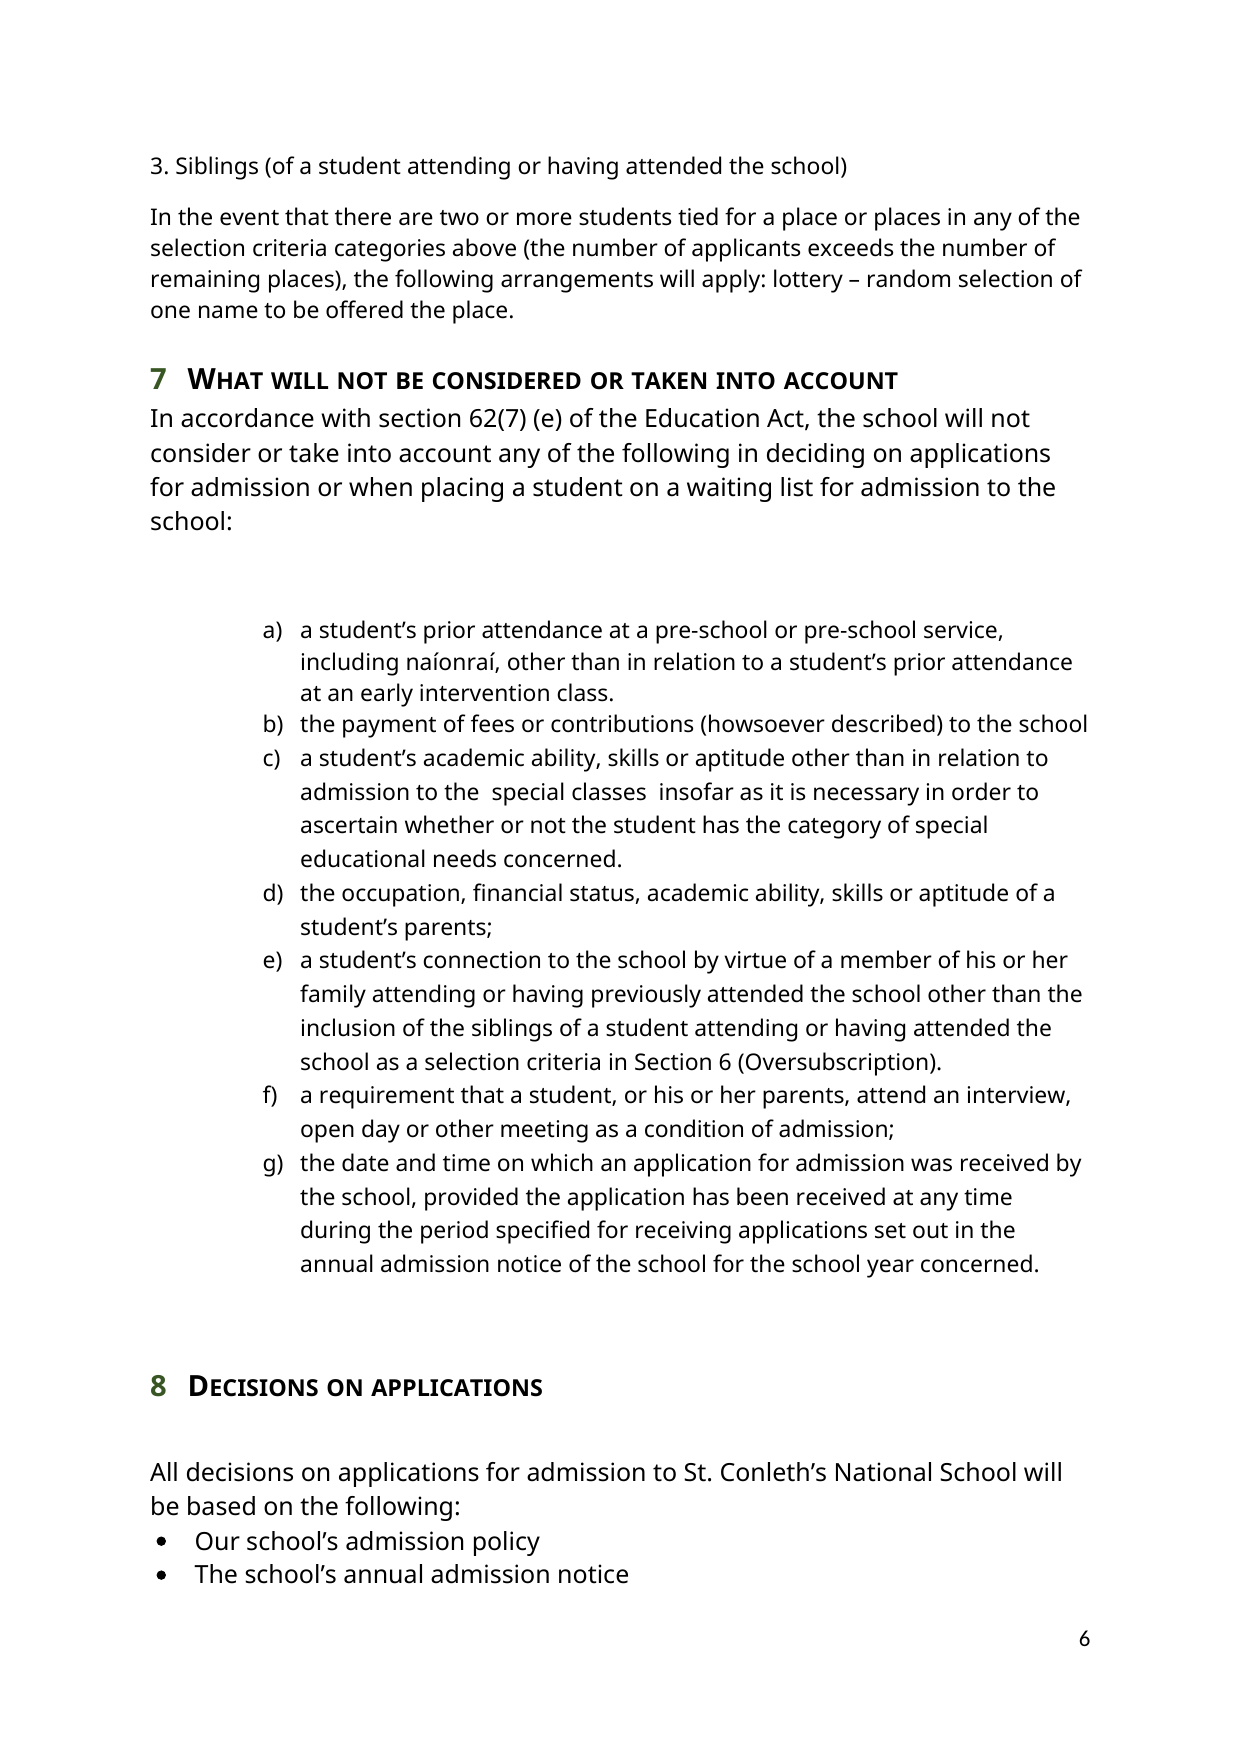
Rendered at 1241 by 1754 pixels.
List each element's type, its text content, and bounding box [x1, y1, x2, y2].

text In accordance with section 62(7) (e) of the Education Act, the school will not consider or take into account any of the following in deciding on applications for admission or when placing a student on a waiting list for admission to the school: [150, 401, 1090, 537]
list the occupation, financial status, academic ability, skills or aptitude of a student’s parents; [262, 877, 1090, 942]
list a requirement that a student, or his or her parents, attend an interview, open day or other meeting as a condition of admission; [262, 1079, 1090, 1144]
list The school’s annual admission notice [157, 1557, 1090, 1591]
list the payment of fees or contributions (howsoever described) to the school [262, 708, 1090, 739]
text All decisions on applications for admission to St. Conleth’s National School will be based on the following: [150, 1455, 1090, 1523]
text 3. Siblings (of a student attending or having attended the school) [150, 150, 1090, 181]
list Our school’s admission policy [157, 1523, 1090, 1557]
subtitle Decisions on applications [150, 1365, 1090, 1405]
text In the event that there are two or more students tied for a place or places in any of the selection criteria categories above (the number of applicants exceeds the number of remaining places), the following arrangements will apply: lottery – random selection of one name to be offered the place. [150, 200, 1090, 325]
subtitle What will not be considered or taken into account [150, 358, 1090, 398]
list a student’s prior attendance at a pre-school or pre-school service, including naíonraí, other than in relation to a student’s prior attendance at an early intervention class. [262, 614, 1090, 708]
list a student’s connection to the school by virtue of a member of his or her family attending or having previously attended the school other than the inclusion of the siblings of a student attending or having attended the school as a selection criteria in Section 6 (Oversubscription). [262, 944, 1090, 1077]
list the date and time on which an application for admission was received by the school, provided the application has been received at any time during the period specified for receiving applications set out in the annual admission notice of the school for the school year concerned. [262, 1147, 1090, 1279]
list a student’s academic ability, skills or aptitude other than in relation to admission to the special classes insofar as it is necessary in order to ascertain whether or not the student has the category of special educational needs concerned. [262, 742, 1090, 874]
